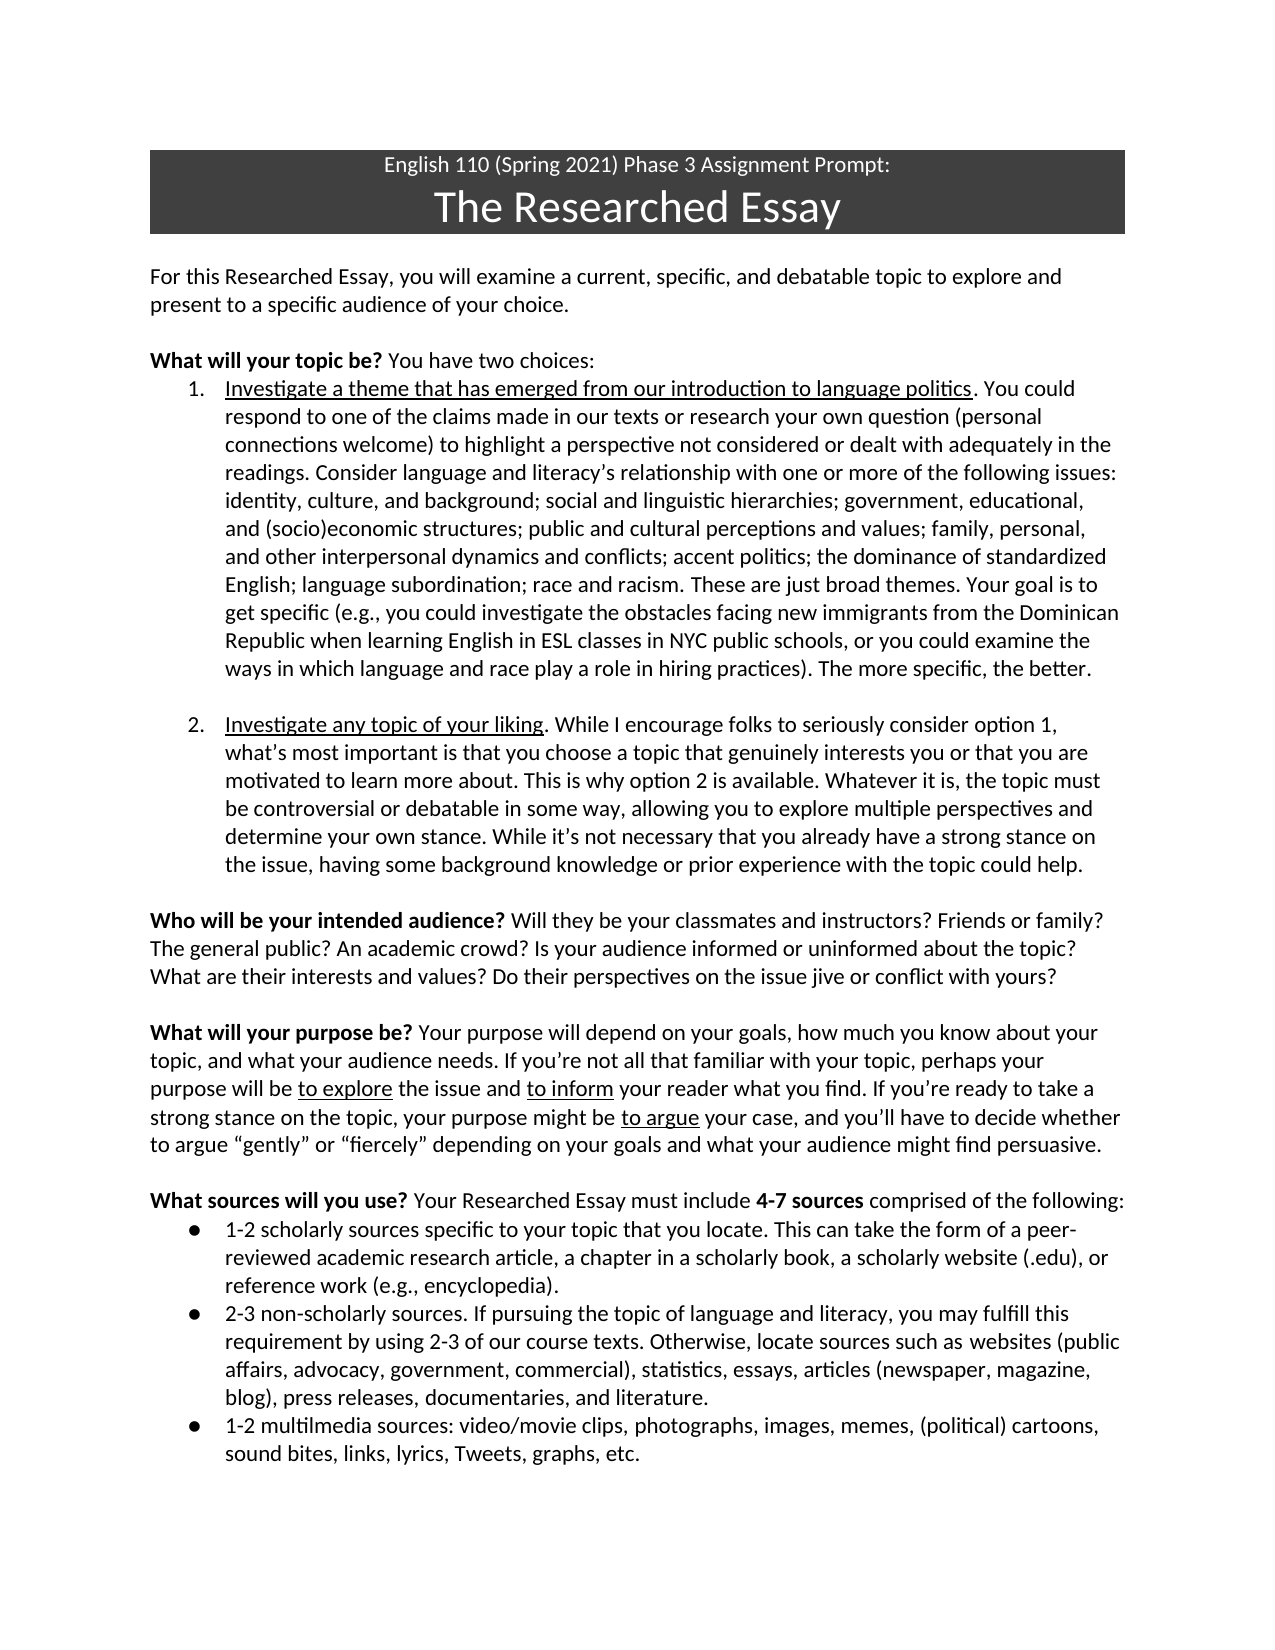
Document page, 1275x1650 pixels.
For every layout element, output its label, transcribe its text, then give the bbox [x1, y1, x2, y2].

text What will your purpose be? Your purpose will depend on your goals, how much you know about your topic, and what your audience needs. If you’re not all that familiar with your topic, perhaps your purpose will be to explore the issue and to inform your reader what you find. If you’re ready to take a strong stance on the topic, your purpose might be to argue your case, and you’ll have to decide whether to argue “gently” or “fiercely” depending on your goals and what your audience might find persuasive. [150, 1018, 1125, 1159]
list Investigate any topic of your liking. While I encourage folks to seriously consider option 1, what’s most important is that you choose a topic that genuinely interests you or that you are motivated to learn more about. This is why option 2 is available. Whatever it is, the topic must be controversial or debatable in some way, allowing you to explore multiple perspectives and determine your own stance. While it’s not necessary that you already have a strong stance on the issue, having some background knowledge or prior experience with the topic could help. [187, 710, 1125, 878]
text Who will be your intended audience? Will they be your classmates and instructors? Friends or family? The general public? An academic crowd? Is your audience informed or uninformed about the topic? What are their interests and values? Do their perspectives on the issue jive or conflict with yours? [150, 906, 1125, 991]
text For this Researched Essay, you will examine a current, specific, and debatable topic to explore and present to a specific audience of your choice. [150, 262, 1125, 318]
list 1-2 multilmedia sources: video/movie clips, photographs, images, memes, (political) cartoons, sound bites, links, lyrics, Tweets, graphs, etc. [187, 1411, 1125, 1467]
list 1-2 scholarly sources specific to your topic that you locate. This can take the form of a peer-reviewed academic research article, a chapter in a scholarly book, a scholarly website (.edu), or reference work (e.g., encyclopedia). [187, 1215, 1125, 1299]
list 2-3 non-scholarly sources. If pursuing the topic of language and literacy, you may fulfill this requirement by using 2-3 of our course texts. Otherwise, locate sources such as websites (public affairs, advocacy, government, commercial), statistics, essays, articles (newspaper, magazine, blog), press releases, documentaries, and literature. [187, 1299, 1125, 1411]
text What sources will you use? Your Researched Essay must include 4-7 sources comprised of the following: [150, 1187, 1125, 1215]
list Investigate a theme that has emerged from our introduction to language politics. You could respond to one of the claims made in our texts or research your own question (personal connections welcome) to highlight a perspective not considered or dealt with adequately in the readings. Consider language and literacy’s relationship with one or more of the following issues: identity, culture, and background; social and linguistic hierarchies; government, educational, and (socio)economic structures; public and cultural perceptions and values; family, personal, and other interpersonal dynamics and conflicts; accent politics; the dominance of standardized English; language subordination; race and racism. These are just broad themes. Your goal is to get specific (e.g., you could investigate the obstacles facing new immigrants from the Dominican Republic when learning English in ESL classes in NYC public schools, or you could examine the ways in which language and race play a role in hiring practices). The more specific, the better. [187, 374, 1125, 682]
text English 110 (Spring 2021) Phase 3 Assignment Prompt: [150, 150, 1125, 178]
text What will your topic be? You have two choices: [150, 346, 1125, 374]
text The Researched Essay [150, 178, 1125, 234]
